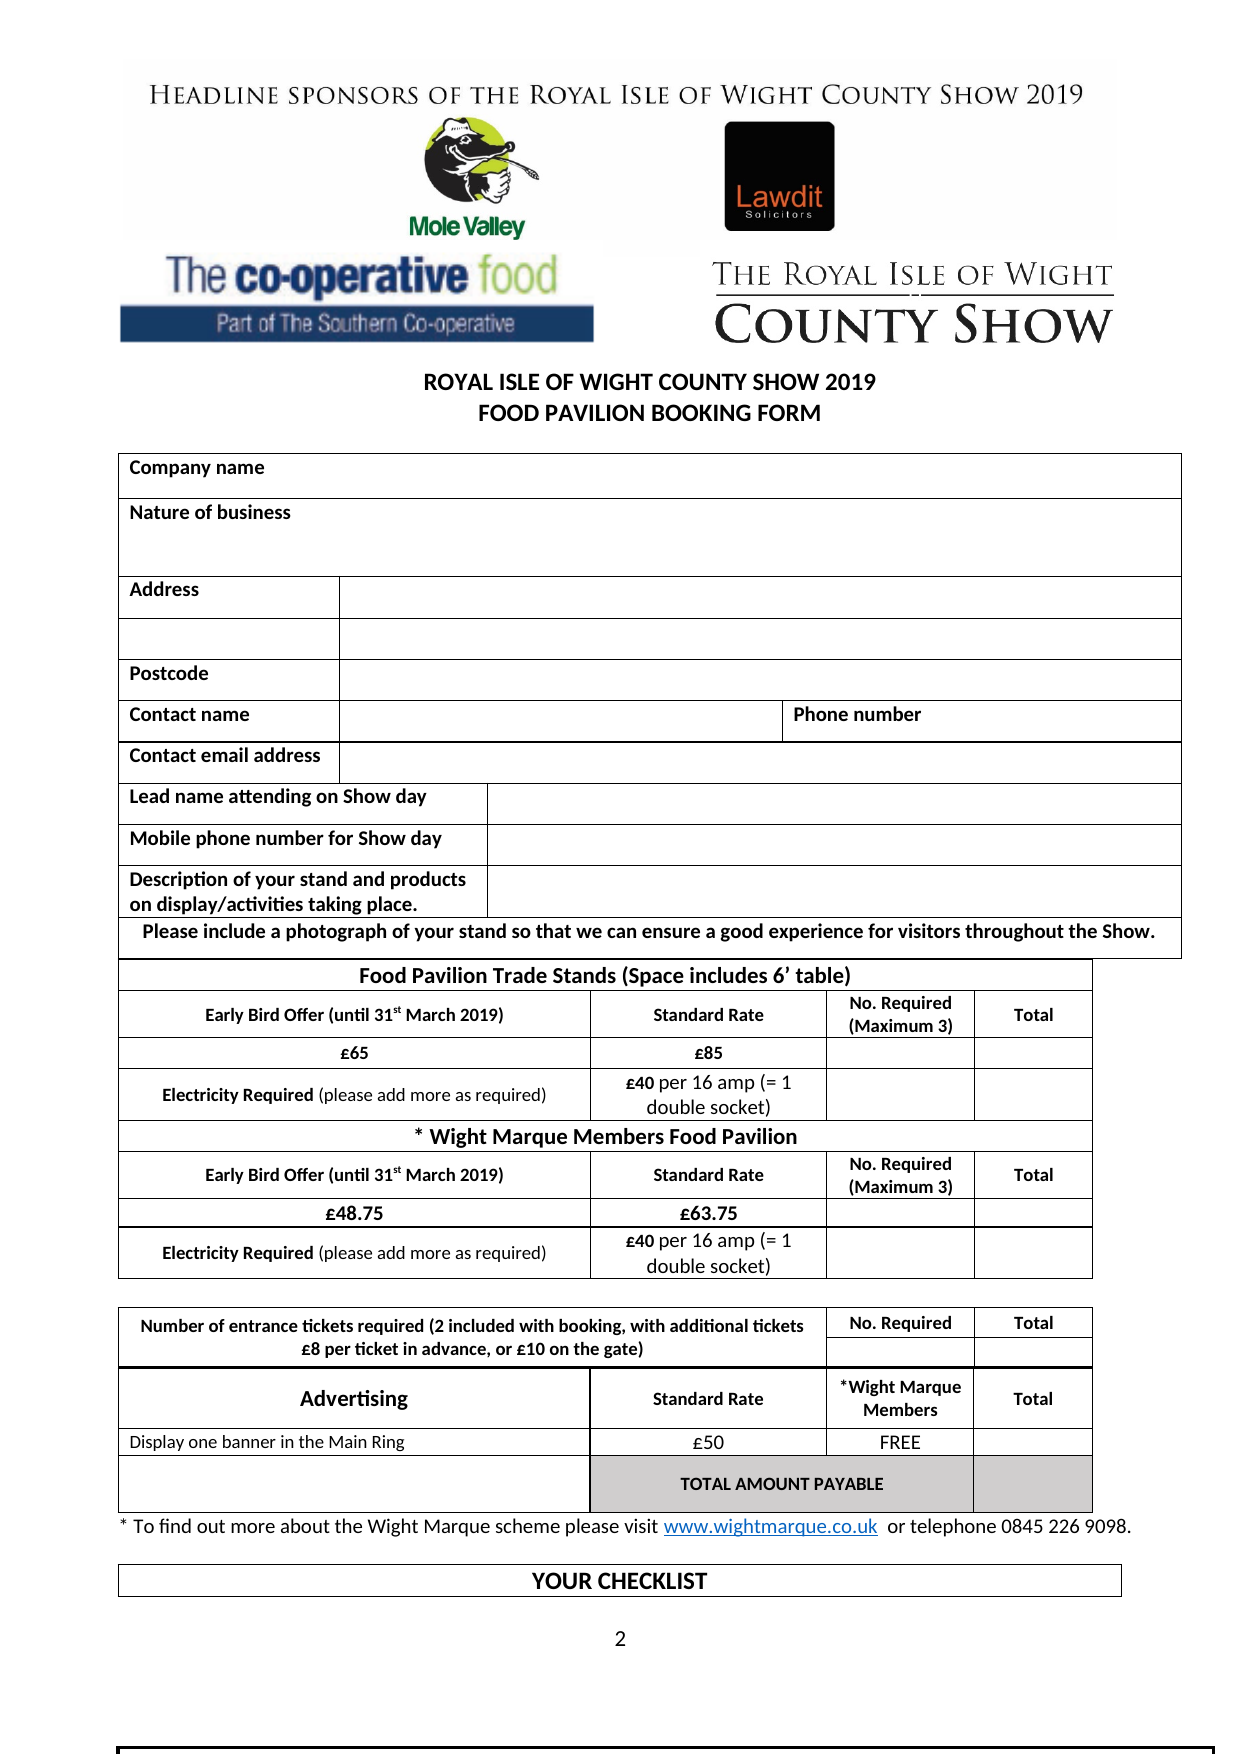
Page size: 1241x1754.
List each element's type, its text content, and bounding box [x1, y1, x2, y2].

table_cell Description of your stand and products on display/activities taking place. [119, 866, 487, 917]
table_header Number of entrance tickets required (2 included with booking, with additional tickets £8 per ticket in advance, or £10 on the gate) [119, 1308, 826, 1366]
table_cell [974, 1456, 1092, 1512]
table_cell £85 [591, 1038, 826, 1068]
table_header Advertising [119, 1369, 589, 1428]
table_cell Standard Rate [591, 991, 826, 1037]
table_cell £63.75 [591, 1199, 826, 1226]
table_cell [340, 660, 1181, 700]
table_cell Nature of business [119, 499, 1181, 576]
table_cell [827, 1199, 974, 1226]
table_cell [827, 1338, 974, 1366]
table_cell Lead name attending on Show day [119, 784, 487, 824]
table_cell [488, 866, 1181, 917]
table_cell [119, 619, 339, 659]
table_cell [975, 1069, 1092, 1120]
table_cell £40 per 16 amp (= 1 double socket) [591, 1069, 826, 1120]
table_cell [975, 1228, 1092, 1278]
table_cell [488, 825, 1181, 865]
table_header Food Pavilion Trade Stands (Space includes 6’ table) [119, 960, 1092, 990]
table_cell [827, 1038, 974, 1068]
table_cell Total [975, 1152, 1092, 1198]
table_cell Company name [119, 454, 1181, 498]
table_cell Electricity Required (please add more as required) [119, 1069, 590, 1120]
table_cell Standard Rate [591, 1152, 826, 1198]
table_header ROYAL ISLE OF WIGHT COUNTY SHOW 2019 FOOD PAVILION BOOKING FORM [118, 366, 1181, 453]
table_cell Display one banner in the Main Ring [119, 1429, 589, 1455]
table_cell Total [975, 991, 1092, 1037]
table_cell [827, 1069, 974, 1120]
table_cell Electricity Required (please add more as required) [119, 1228, 590, 1278]
table_cell Postcode [119, 660, 339, 700]
table_header No. Required [827, 1308, 974, 1337]
table_cell [340, 743, 1181, 783]
picture [71, 59, 1129, 360]
table_header Total [974, 1369, 1092, 1428]
table_cell £40 per 16 amp (= 1 double socket) [591, 1228, 826, 1278]
table_cell [975, 1199, 1092, 1226]
table_cell No. Required (Maximum 3) [827, 1152, 974, 1198]
table_cell Please include a photograph of your stand so that we can ensure a good experience for visitors throughout the Show. [119, 918, 1181, 958]
table_cell Phone number [783, 701, 1181, 741]
table_header YOUR CHECKLIST [119, 1565, 1121, 1596]
table_cell £48.75 [119, 1199, 590, 1226]
table_cell * Wight Marque Members Food Pavilion [119, 1121, 1092, 1151]
table_cell [488, 784, 1181, 824]
table_header Total [975, 1308, 1092, 1337]
table_cell Early Bird Offer (until 31st March 2019) [119, 991, 590, 1037]
table_cell No. Required (Maximum 3) [827, 991, 974, 1037]
table_cell [340, 577, 1181, 618]
table_cell [975, 1038, 1092, 1068]
table_header *Wight Marque Members [827, 1369, 973, 1428]
table_cell Contact email address [119, 743, 339, 783]
table_cell [974, 1429, 1092, 1455]
table_cell [827, 1228, 974, 1278]
table_cell [340, 619, 1181, 659]
table_cell FREE [827, 1429, 973, 1455]
table_cell Contact name [119, 701, 339, 741]
table_cell [119, 1456, 589, 1512]
table_cell Mobile phone number for Show day [119, 825, 487, 865]
table_cell [340, 701, 782, 741]
text * To find out more about the Wight Marque scheme please visit www.wightmarque.co.uk or telephone 0845 226 9098. [118, 1513, 1152, 1538]
table_cell Address [119, 577, 339, 618]
table_cell £65 [119, 1038, 590, 1068]
table_cell TOTAL AMOUNT PAYABLE [591, 1456, 973, 1512]
table_cell £50 [591, 1429, 826, 1455]
table_cell Early Bird Offer (until 31st March 2019) [119, 1152, 590, 1198]
table_header Standard Rate [591, 1369, 826, 1428]
table_cell [975, 1338, 1092, 1366]
